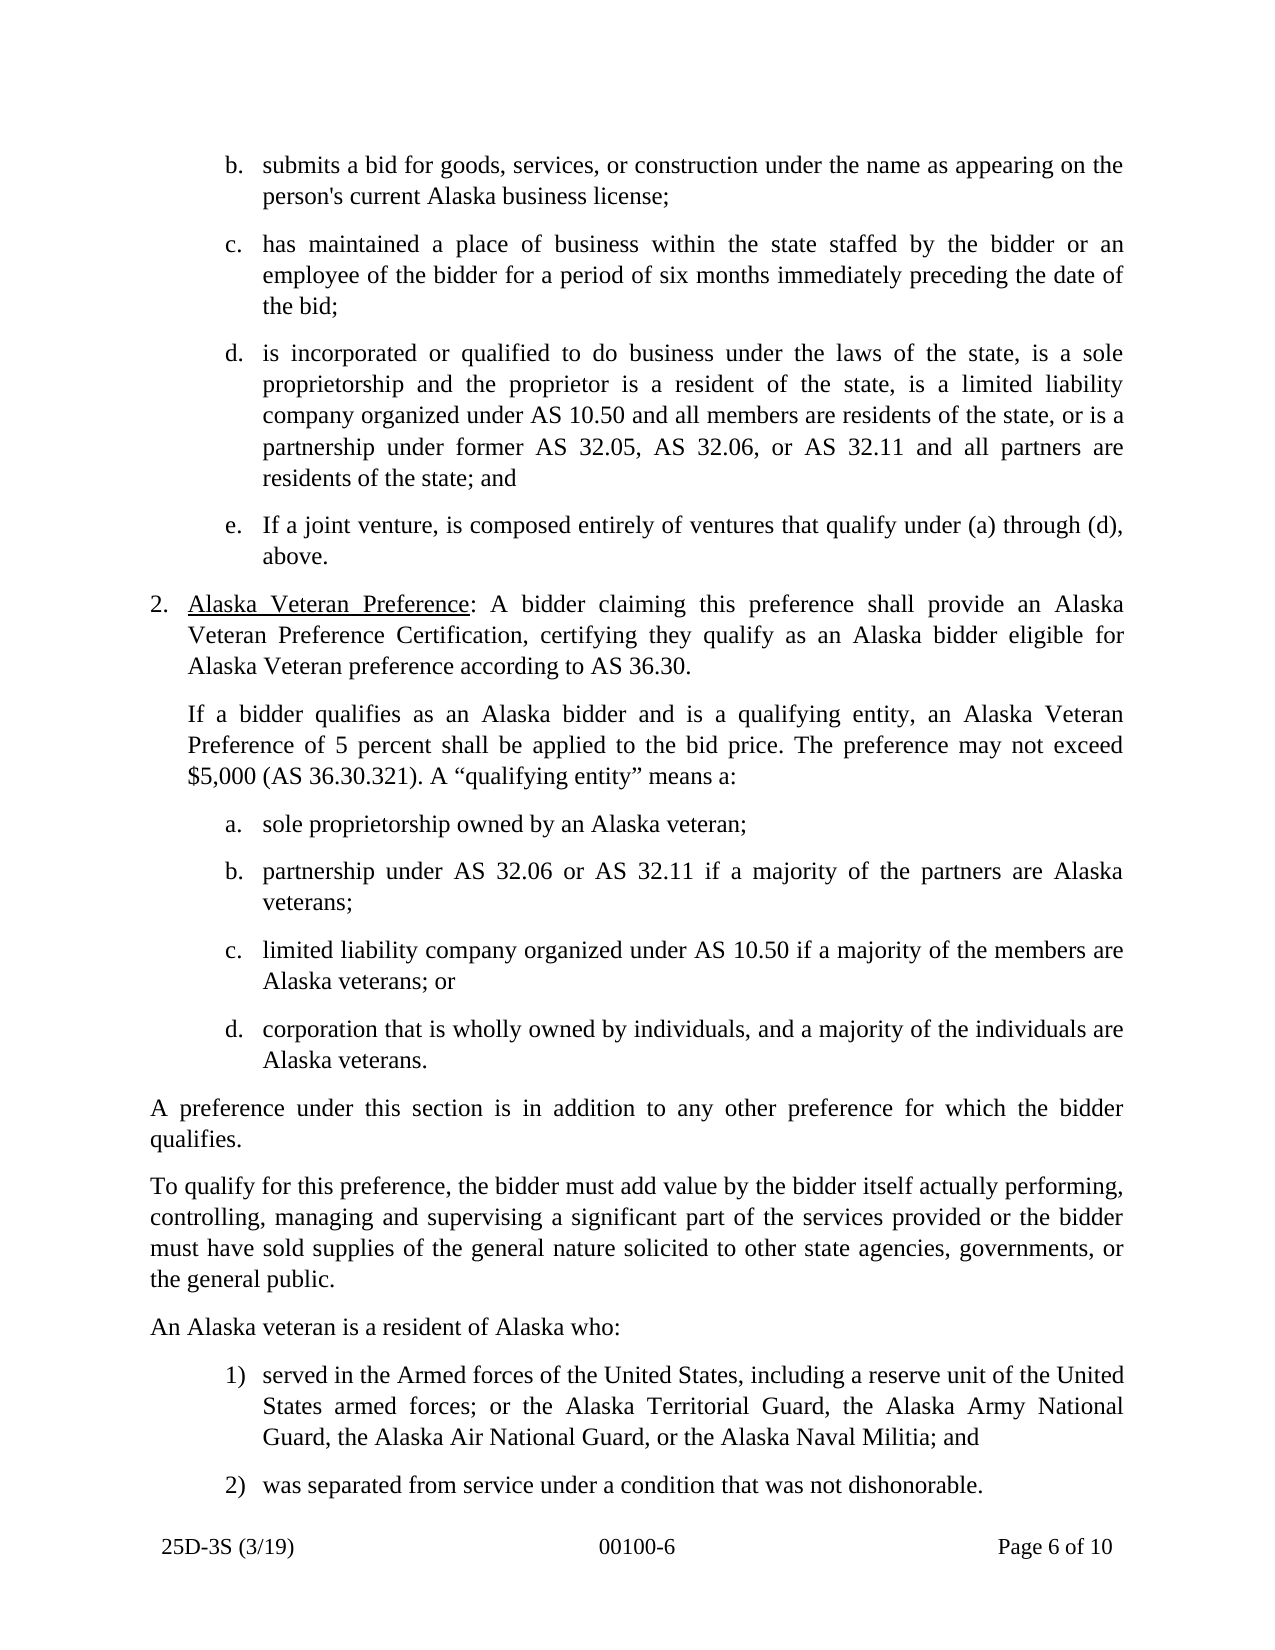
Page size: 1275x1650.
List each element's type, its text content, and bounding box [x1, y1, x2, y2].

text A preference under this section is in addition to any other preference for which the bidder qualifies. [150, 1093, 1125, 1152]
text An Alaska veteran is a resident of Alaska who: [150, 1312, 1125, 1341]
list served in the Armed forces of the United States, including a reserve unit of the United States armed forces; or the Alaska Territorial Guard, the Alaska Army National Guard, the Alaska Air National Guard, or the Alaska Naval Militia; and [225, 1360, 1125, 1451]
text To qualify for this preference, the bidder must add value by the bidder itself actually performing, controlling, managing and supervising a significant part of the services provided or the bidder must have sold supplies of the general nature solicited to other state agencies, governments, or the general public. [150, 1171, 1125, 1293]
text If a bidder qualifies as an Alaska bidder and is a qualifying entity, an Alaska Veteran Preference of 5 percent shall be applied to the bid price. The preference may not exceed $5,000 (AS 36.30.321). A “qualifying entity” means a: [187, 699, 1125, 790]
list partnership under AS 32.06 or AS 32.11 if a majority of the partners are Alaska veterans; [225, 856, 1125, 916]
list sole proprietorship owned by an Alaska veteran; [225, 809, 1125, 837]
list corporation that is wholly owned by individuals, and a majority of the individuals are Alaska veterans. [225, 1014, 1125, 1074]
list If a joint venture, is composed entirely of ventures that qualify under (a) through (d), above. [225, 510, 1125, 570]
list Alaska Veteran Preference: A bidder claiming this preference shall provide an Alaska Veteran Preference Certification, certifying they qualify as an Alaska bidder eligible for Alaska Veteran preference according to AS 36.30. [150, 589, 1125, 680]
list has maintained a place of business within the state staffed by the bidder or an employee of the bidder for a period of six months immediately preceding the date of the bid; [225, 229, 1125, 319]
list is incorporated or qualified to do business under the laws of the state, is a sole proprietorship and the proprietor is a resident of the state, is a limited liability company organized under AS 10.50 and all members are residents of the state, or is a partnership under former AS 32.05, AS 32.06, or AS 32.11 and all partners are residents of the state; and [225, 338, 1125, 491]
list limited liability company organized under AS 10.50 if a majority of the members are Alaska veterans; or [225, 935, 1125, 995]
list submits a bid for goods, services, or construction under the name as appearing on the person's current Alaska business license; [225, 150, 1125, 210]
list was separated from service under a condition that was not dishonorable. [225, 1470, 1125, 1498]
